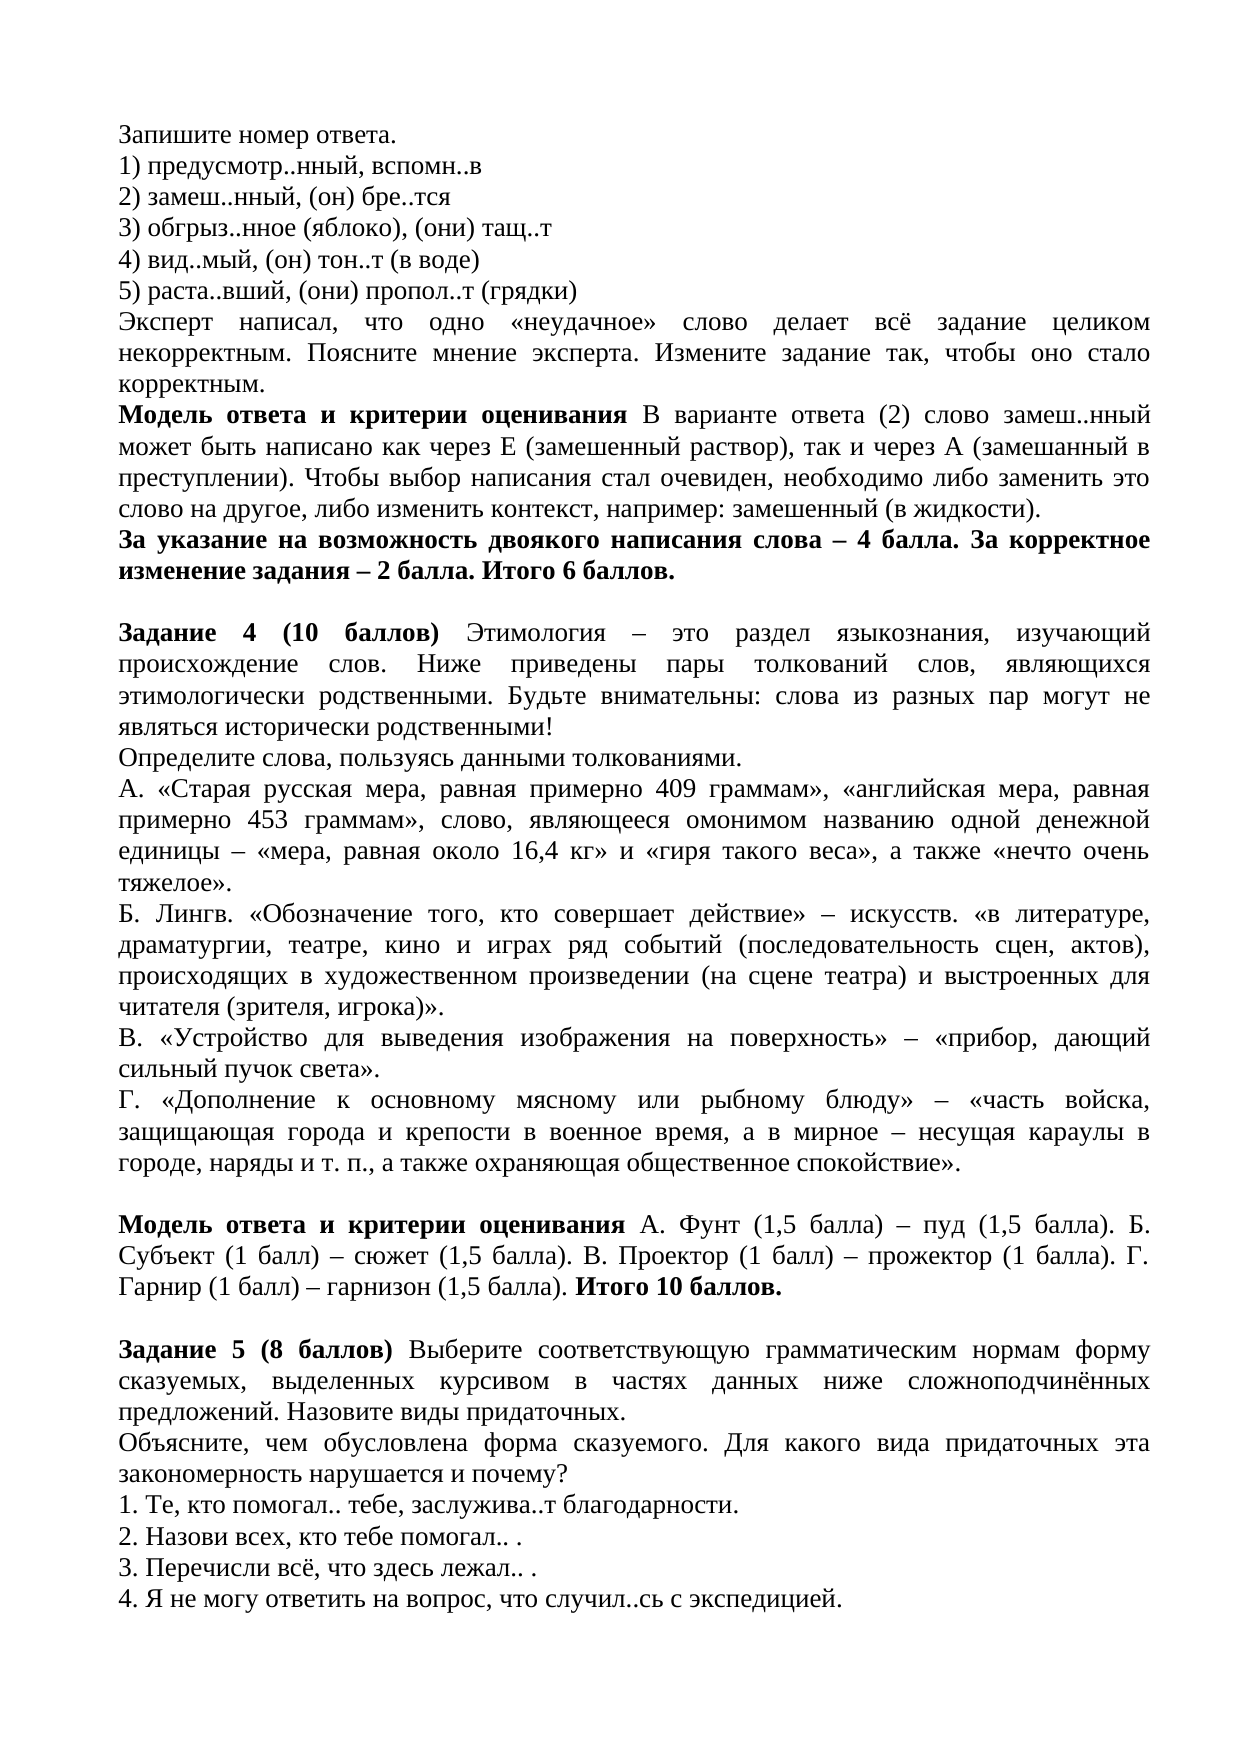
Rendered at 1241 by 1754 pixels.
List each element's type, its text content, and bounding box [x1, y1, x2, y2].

text За указание на возможность двоякого написания слова – 4 балла. За корректное изменение задания – 2 балла. Итого 6 баллов. [118, 523, 1152, 585]
text 2. Назови всех, кто тебе помогал.. . [118, 1520, 1152, 1551]
text 5) раста..вший, (они) пропол..т (грядки) [118, 274, 1152, 305]
text Модель ответа и критерии оценивания А. Фунт (1,5 балла) – пуд (1,5 балла). Б. Субъект (1 балл) – сюжет (1,5 балла). В. Проектор (1 балл) – прожектор (1 балла). Г. Гарнир (1 балл) – гарнизон (1,5 балла). Итого 10 баллов. [118, 1208, 1152, 1302]
text 1. Те, кто помогал.. тебе, заслужива..т благодарности. [118, 1488, 1152, 1520]
text 3. Перечисли всё, что здесь лежал.. . [118, 1551, 1152, 1582]
text Г. «Дополнение к основному мясному или рыбному блюду» – «часть войска, защищающая города и крепости в военное время, а в мирное – несущая караулы в городе, наряды и т. п., а также охраняющая общественное спокойствие». [118, 1084, 1152, 1177]
text Определите слова, пользуясь данными толкованиями. [118, 741, 1152, 772]
text 1) предусмотр..нный, вспомн..в [118, 149, 1152, 180]
text Задание 5 (8 баллов) Выберите соответствующую грамматическим нормам форму сказуемых, выделенных курсивом в частях данных ниже сложноподчинённых предложений. Назовите виды придаточных. [118, 1333, 1152, 1426]
text Объясните, чем обусловлена форма сказуемого. Для какого вида придаточных эта закономерность нарушается и почему? [118, 1426, 1152, 1488]
text 4) вид..мый, (он) тон..т (в воде) [118, 243, 1152, 274]
text Б. Лингв. «Обозначение того, кто совершает действие» – искусств. «в литературе, драматургии, театре, кино и играх ряд событий (последовательность сцен, актов), происходящих в художественном произведении (на сцене театра) и выстроенных для читателя (зрителя, игрока)». [118, 897, 1152, 1021]
text Модель ответа и критерии оценивания В варианте ответа (2) слово замеш..нный может быть написано как через Е (замешенный раствор), так и через А (замешанный в преступлении). Чтобы выбор написания стал очевиден, необходимо либо заменить это слово на другое, либо изменить контекст, например: замешенный (в жидкости). [118, 398, 1152, 523]
text 2) замеш..нный, (он) бре..тся [118, 180, 1152, 212]
text 3) обгрыз..нное (яблоко), (они) тащ..т [118, 212, 1152, 243]
text В. «Устройство для выведения изображения на поверхность» – «прибор, дающий сильный пучок света». [118, 1021, 1152, 1084]
text Задание 4 (10 баллов) Этимология – это раздел языкознания, изучающий происхождение слов. Ниже приведены пары толкований слов, являющихся этимологически родственными. Будьте внимательны: слова из разных пар могут не являться исторически родственными! [118, 616, 1152, 741]
text Эксперт написал, что одно «неудачное» слово делает всё задание целиком некорректным. Поясните мнение эксперта. Измените задание так, чтобы оно стало корректным. [118, 305, 1152, 398]
text 4. Я не могу ответить на вопрос, что случил..сь с экспедицией. [118, 1582, 1152, 1613]
text Запишите номер ответа. [118, 118, 1152, 149]
text А. «Старая русская мера, равная примерно 409 граммам», «английская мера, равная примерно 453 граммам», слово, являющееся омонимом названию одной денежной единицы – «мера, равная около 16,4 кг» и «гиря такого веса», а также «нечто очень тяжелое». [118, 772, 1152, 897]
